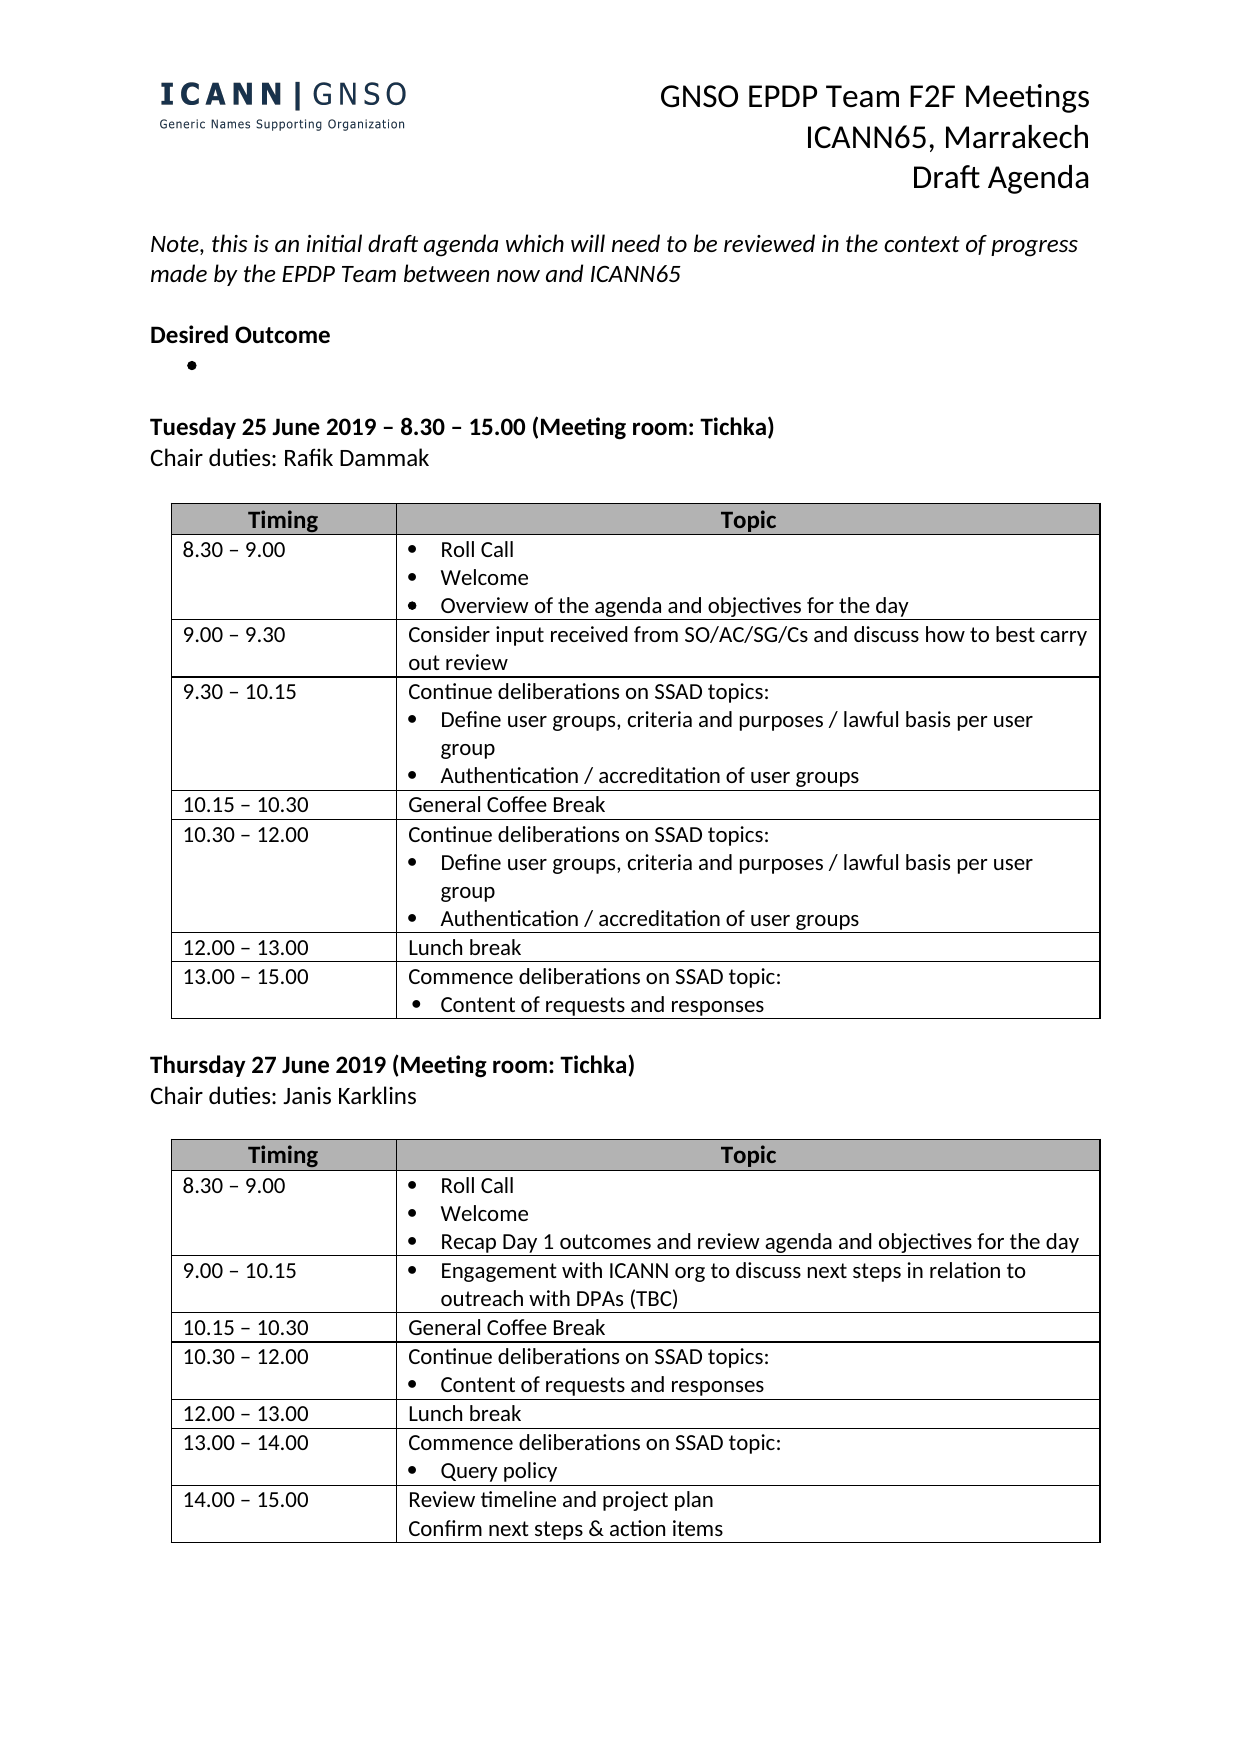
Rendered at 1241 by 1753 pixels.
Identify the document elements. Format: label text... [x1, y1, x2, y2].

table_cell Continue deliberations on SSAD topics: Content of requests and responses [397, 1343, 1099, 1398]
table_cell 14.00 – 15.00 [172, 1486, 396, 1542]
table_header Topic [397, 1140, 1099, 1170]
table_cell 9.00 – 10.15 [172, 1256, 396, 1312]
table_cell Commence deliberations on SSAD topic: Query policy [397, 1429, 1099, 1484]
table_cell Lunch break [397, 933, 1099, 961]
table_header Topic [397, 504, 1099, 534]
text Chair duties: Rafik Dammak [150, 442, 1090, 472]
picture [151, 75, 413, 137]
table_cell Roll Call Welcome Recap Day 1 outcomes and review agenda and objectives for the day [397, 1171, 1099, 1255]
text Tuesday 25 June 2019 – 8.30 – 15.00 (Meeting room: Tichka) [150, 411, 1090, 442]
table_cell 10.30 – 12.00 [172, 1343, 396, 1398]
table_cell 8.30 – 9.00 [172, 535, 396, 619]
table_cell 8.30 – 9.00 [172, 1171, 396, 1255]
table_cell 13.00 – 15.00 [172, 962, 396, 1018]
table_cell 10.15 – 10.30 [172, 1313, 396, 1341]
text Chair duties: Janis Karklins [150, 1080, 1090, 1111]
text Note, this is an initial draft agenda which will need to be reviewed in the context of progress made by the EPDP Team between now and ICANN65 [150, 228, 1090, 289]
table_cell 9.30 – 10.15 [172, 678, 396, 789]
table_header Timing [172, 504, 396, 534]
table_cell General Coffee Break [397, 1313, 1099, 1341]
table_cell 9.00 – 9.30 [172, 620, 396, 676]
table_cell General Coffee Break [397, 791, 1099, 819]
text Thursday 27 June 2019 (Meeting room: Tichka) [150, 1049, 1090, 1080]
table_cell Roll Call Welcome Overview of the agenda and objectives for the day [397, 535, 1099, 619]
table_cell 10.30 – 12.00 [172, 820, 396, 932]
table_cell 10.15 – 10.30 [172, 791, 396, 819]
text Desired Outcome [150, 319, 1090, 350]
table_cell Consider input received from SO/AC/SG/Cs and discuss how to best carry out review [397, 620, 1099, 676]
table_cell Engagement with ICANN org to discuss next steps in relation to outreach with DPAs (TBC) [397, 1256, 1099, 1312]
table_cell Continue deliberations on SSAD topics: Define user groups, criteria and purposes / lawful basis per user group Authentication / accreditation of user groups [397, 820, 1099, 932]
table_cell 12.00 – 13.00 [172, 933, 396, 961]
table_cell Commence deliberations on SSAD topic: Content of requests and responses [397, 962, 1099, 1018]
table_cell Review timeline and project plan Confirm next steps & action items [397, 1486, 1099, 1542]
table_cell 13.00 – 14.00 [172, 1429, 396, 1484]
table_header Timing [172, 1140, 396, 1170]
table_cell Continue deliberations on SSAD topics: Define user groups, criteria and purposes / lawful basis per user group Authentication / accreditation of user groups [397, 678, 1099, 789]
table_cell 12.00 – 13.00 [172, 1400, 396, 1427]
table_cell Lunch break [397, 1400, 1099, 1427]
